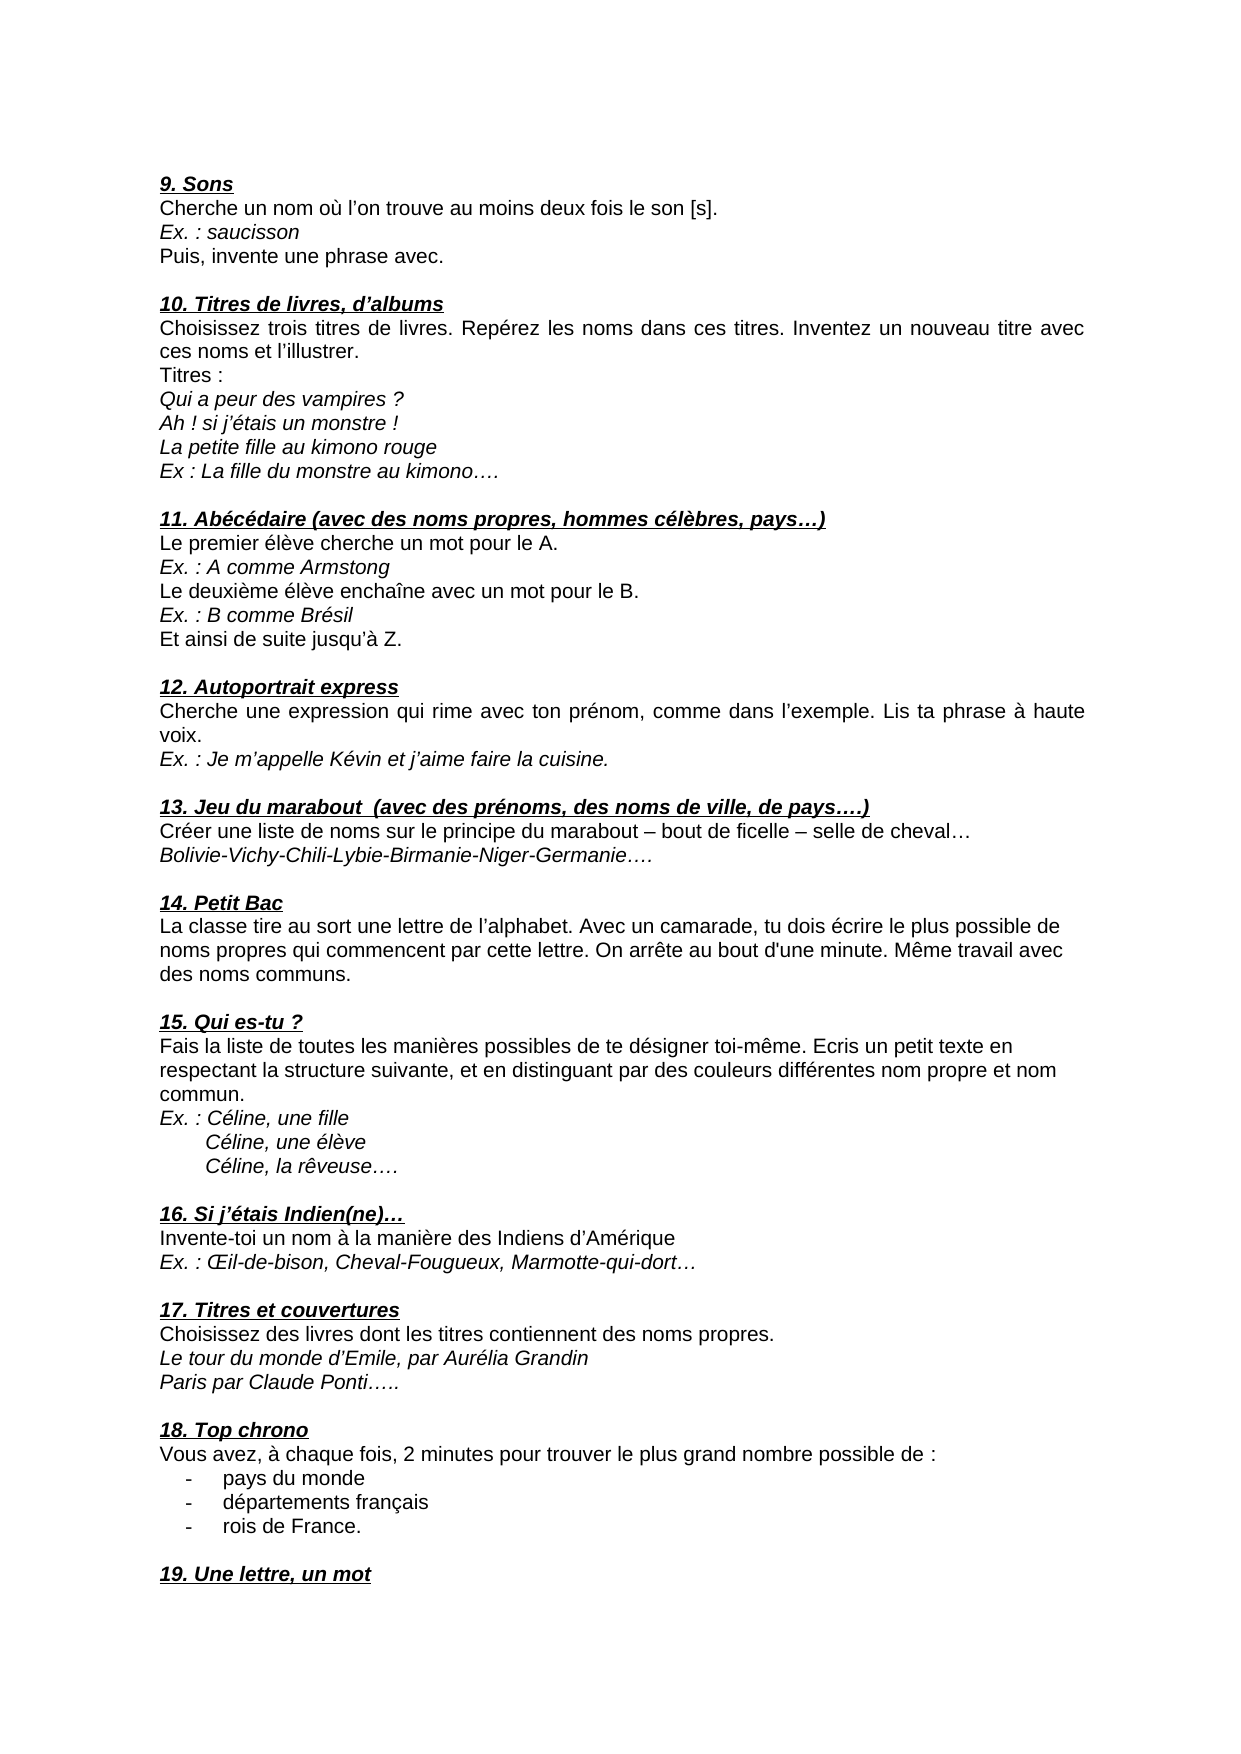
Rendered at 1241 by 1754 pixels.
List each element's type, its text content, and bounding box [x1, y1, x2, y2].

text 9. Sons [159, 172, 1087, 196]
text Bolivie-Vichy-Chili-Lybie-Birmanie-Niger-Germanie…. [159, 842, 1087, 866]
text 18. Top chrono [159, 1417, 1087, 1441]
text La classe tire au sort une lettre de l’alphabet. Avec un camarade, tu dois écrire le plus possible de noms propres qui commencent par cette lettre. On arrête au bout d'une minute. Même travail avec des noms communs. [159, 914, 1087, 986]
text Cherche une expression qui rime avec ton prénom, comme dans l’exemple. Lis ta phrase à haute voix. [159, 699, 1087, 747]
text 15. Qui es-tu ? [159, 1010, 1087, 1034]
text 13. Jeu du marabout (avec des prénoms, des noms de ville, de pays….) [159, 794, 1087, 818]
text Puis, invente une phrase avec. [159, 243, 1087, 267]
text Paris par Claude Ponti….. [159, 1369, 1087, 1393]
text Choisissez trois titres de livres. Repérez les noms dans ces titres. Inventez un nouveau titre avec ces noms et l’illustrer. [159, 315, 1087, 363]
text Vous avez, à chaque fois, 2 minutes pour trouver le plus grand nombre possible de : [159, 1441, 1087, 1465]
text Ex. : B comme Brésil [159, 603, 1087, 627]
list rois de France. [185, 1514, 1087, 1538]
text Choisissez des livres dont les titres contiennent des noms propres. [159, 1322, 1087, 1346]
text 14. Petit Bac [159, 890, 1087, 914]
text Qui a peur des vampires ? [159, 387, 1087, 411]
text Fais la liste de toutes les manières possibles de te désigner toi-même. Ecris un petit texte en respectant la structure suivante, et en distinguant par des couleurs différentes nom propre et nom commun. [159, 1034, 1087, 1106]
text Et ainsi de suite jusqu’à Z. [159, 627, 1087, 651]
text 16. Si j’étais Indien(ne)… [159, 1202, 1087, 1226]
text 17. Titres et couvertures [159, 1298, 1087, 1322]
text Le tour du monde d’Emile, par Aurélia Grandin [159, 1346, 1087, 1369]
text 11. Abécédaire (avec des noms propres, hommes célèbres, pays…) [159, 507, 1087, 531]
text Céline, la rêveuse…. [148, 1154, 1087, 1178]
text Invente-toi un nom à la manière des Indiens d’Amérique [159, 1226, 1087, 1250]
list départements français [185, 1489, 1087, 1514]
text 12. Autoportrait express [159, 675, 1087, 699]
text 10. Titres de livres, d’albums [159, 291, 1087, 315]
list pays du monde [185, 1465, 1087, 1489]
text Créer une liste de noms sur le principe du marabout – bout de ficelle – selle de cheval… [159, 818, 1087, 842]
text Titres : [159, 363, 1087, 387]
text Ex. : A comme Armstong [159, 555, 1087, 579]
text Le deuxième élève enchaîne avec un mot pour le B. [159, 579, 1087, 603]
text Ex. : Céline, une fille [159, 1106, 1087, 1130]
text 19. Une lettre, un mot [159, 1562, 1087, 1586]
text La petite fille au kimono rouge [159, 435, 1087, 459]
text Ex. : Je m’appelle Kévin et j’aime faire la cuisine. [159, 747, 1087, 771]
text Ah ! si j’étais un monstre ! [159, 411, 1087, 435]
text Ex. : Œil-de-bison, Cheval-Fougueux, Marmotte-qui-dort… [159, 1250, 1087, 1274]
text Cherche un nom où l’on trouve au moins deux fois le son [s]. [159, 196, 1087, 219]
text Ex : La fille du monstre au kimono…. [159, 459, 1087, 483]
text Céline, une élève [148, 1130, 1087, 1154]
text Le premier élève cherche un mot pour le A. [159, 531, 1087, 555]
text Ex. : saucisson [159, 219, 1087, 243]
